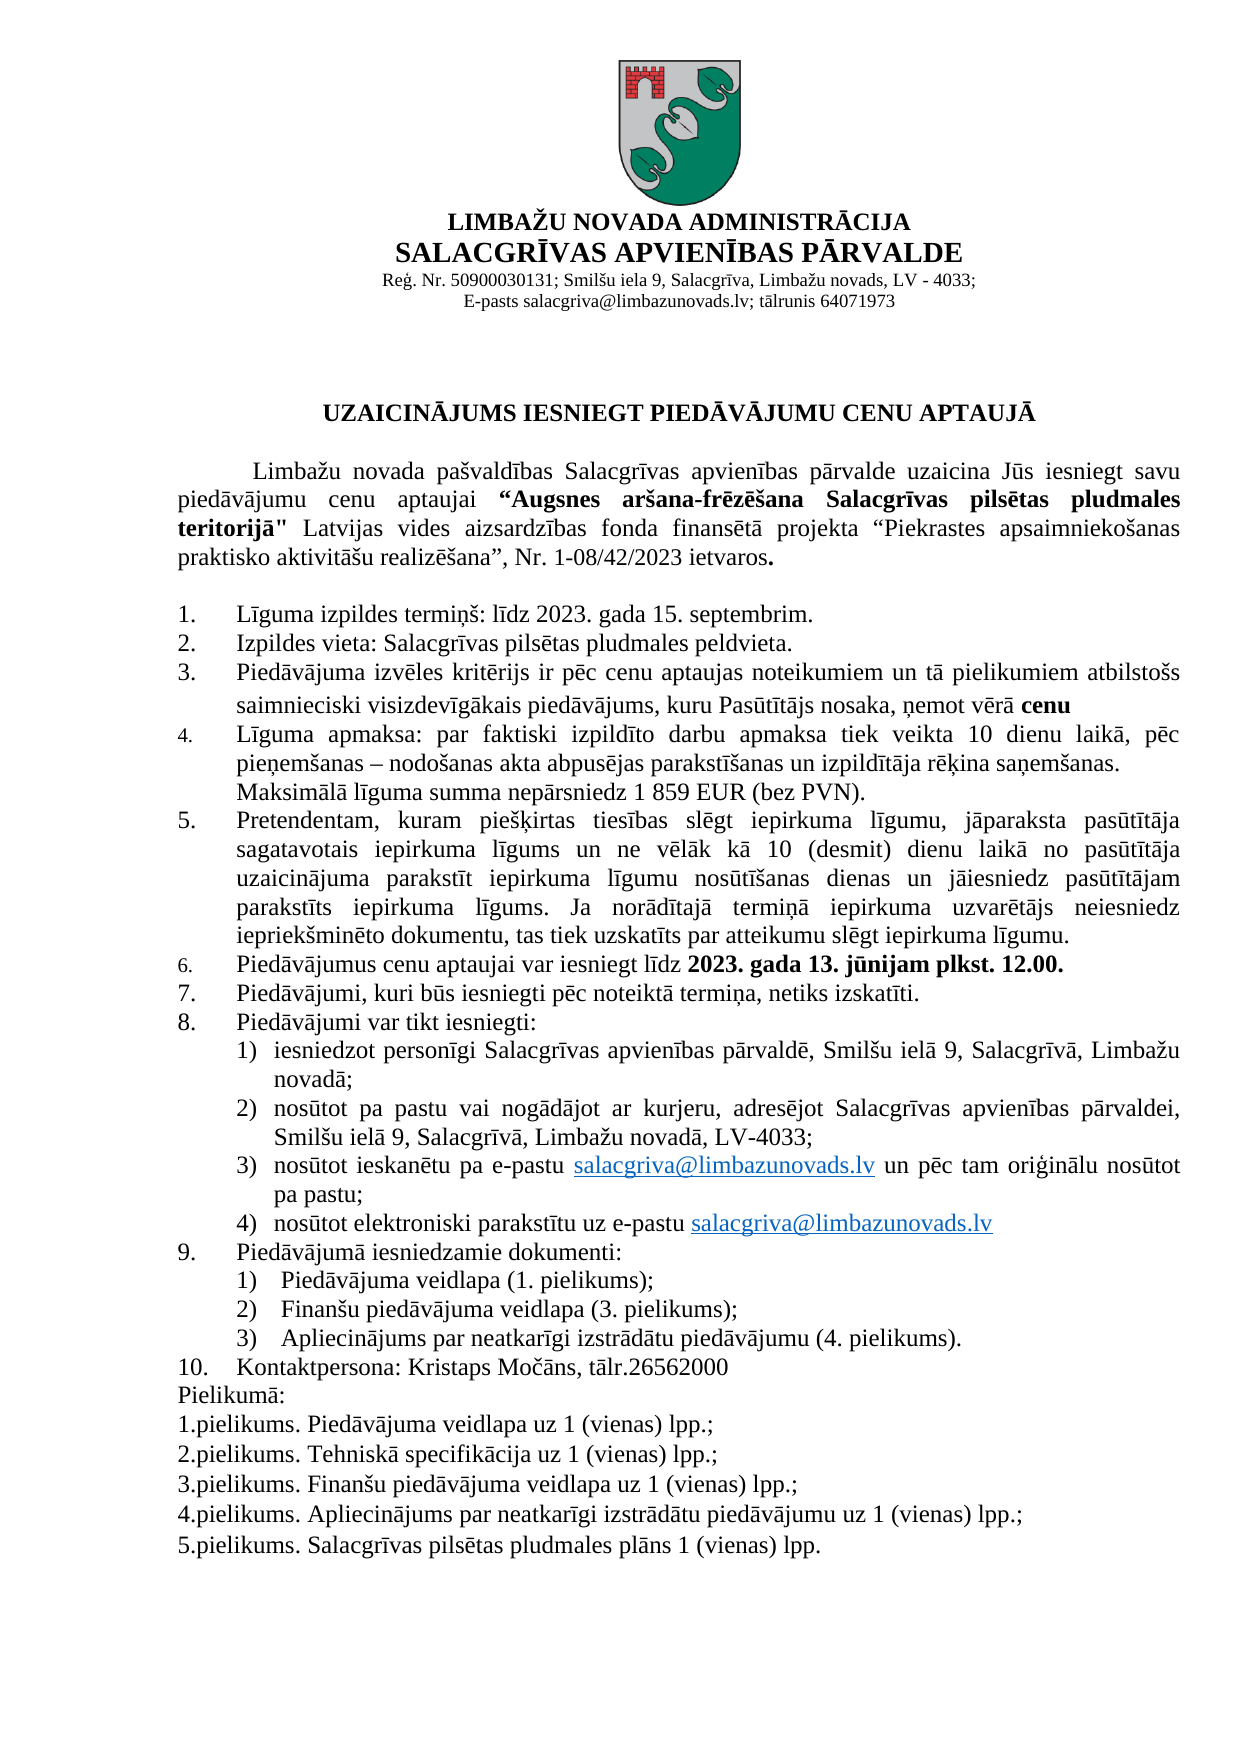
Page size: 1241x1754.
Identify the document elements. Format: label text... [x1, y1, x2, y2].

list Piedāvājumus cenu aptaujai var iesniegt līdz 2023. gada 13. jūnijam plkst. 12.00. [177, 949, 1181, 978]
list Līguma apmaksa: par faktiski izpildīto darbu apmaksa tiek veikta 10 dienu laikā, pēc pieņemšanas – nodošanas akta abpusējas parakstīšanas un izpildītāja rēķina saņemšanas. [177, 719, 1181, 777]
text 5.pielikums. Salacgrīvas pilsētas pludmales plāns 1 (vienas) lpp. [177, 1530, 1181, 1558]
text Limbažu novada administrācija [177, 207, 1181, 235]
list nosūtot pa pastu vai nogādājot ar kurjeru, adresējot Salacgrīvas apvienības pārvaldei, Smilšu ielā 9, Salacgrīvā, Limbažu novadā, LV-4033; [236, 1093, 1181, 1151]
text 2.pielikums. Tehniskā specifikācija uz 1 (vienas) lpp.; [177, 1439, 1181, 1468]
text UZAICINĀJUMS IESNIEGT PIEDĀVĀJUMU CENU APTAUJĀ [177, 398, 1181, 427]
text Maksimālā līguma summa nepārsniedz 1 859 EUR (bez PVN). [177, 777, 1181, 806]
text Reģ. Nr. 50900030131; Smilšu iela 9, Salacgrīva, Limbažu novads, LV - 4033; [177, 269, 1181, 290]
list Līguma izpildes termiņš: līdz 2023. gada 15. septembrim. [177, 599, 1181, 628]
list Kontaktpersona: Kristaps Močāns, tālr.26562000 [177, 1352, 1181, 1381]
list Izpildes vieta: Salacgrīvas pilsētas pludmales peldvieta. [177, 628, 1181, 657]
text 1.pielikums. Piedāvājuma veidlapa uz 1 (vienas) lpp.; [177, 1409, 1181, 1438]
text 3.pielikums. Finanšu piedāvājuma veidlapa uz 1 (vienas) lpp.; [177, 1469, 1181, 1498]
picture [616, 59, 743, 207]
list Piedāvājumā iesniedzamie dokumenti: [177, 1237, 1181, 1266]
list nosūtot ieskanētu pa e-pastu salacgriva@limbazunovads.lv un pēc tam oriģinālu nosūtot pa pastu; [236, 1151, 1181, 1208]
text 4.pielikums. Apliecinājums par neatkarīgi izstrādātu piedāvājumu uz 1 (vienas) lpp.; [177, 1499, 1181, 1528]
list Pretendentam, kuram piešķirtas tiesības slēgt iepirkuma līgumu, jāparaksta pasūtītāja sagatavotais iepirkuma līgums un ne vēlāk kā 10 (desmit) dienu laikā no pasūtītāja uzaicinājuma parakstīt iepirkuma līgumu nosūtīšanas dienas un jāiesniedz pasūtītājam parakstīts iepirkuma līgums. Ja norādītajā termiņā iepirkuma uzvarētājs neiesniedz iepriekšminēto dokumentu, tas tiek uzskatīts par atteikumu slēgt iepirkuma līgumu. [177, 806, 1181, 949]
list Piedāvājuma veidlapa (1. pielikums); [236, 1266, 1181, 1294]
text Salacgrīvas apvienības pārvalde [177, 235, 1181, 269]
list iesniedzot personīgi Salacgrīvas apvienības pārvaldē, Smilšu ielā 9, Salacgrīvā, Limbažu novadā; [236, 1036, 1181, 1093]
list Apliecinājums par neatkarīgi izstrādātu piedāvājumu (4. pielikums). [236, 1323, 1181, 1352]
list Finanšu piedāvājuma veidlapa (3. pielikums); [236, 1294, 1181, 1323]
text Limbažu novada pašvaldības Salacgrīvas apvienības pārvalde uzaicina Jūs iesniegt savu piedāvājumu cenu aptaujai “Augsnes aršana-frēzēšana Salacgrīvas pilsētas pludmales teritorijā" Latvijas vides aizsardzības fonda finansētā projekta “Piekrastes apsaimniekošanas praktisko aktivitāšu realizēšana”, Nr. 1-08/42/2023 ietvaros. [177, 456, 1181, 571]
text E-pasts salacgriva@limbazunovads.lv; tālrunis 64071973 [177, 290, 1181, 312]
list nosūtot elektroniski parakstītu uz e-pastu salacgriva@limbazunovads.lv [236, 1208, 1181, 1237]
list Piedāvājuma izvēles kritērijs ir pēc cenu aptaujas noteikumiem un tā pielikumiem atbilstošs saimnieciski visizdevīgākais piedāvājums, kuru Pasūtītājs nosaka, ņemot vērā cenu [177, 657, 1181, 719]
list Piedāvājumi, kuri būs iesniegti pēc noteiktā termiņa, netiks izskatīti. [177, 978, 1181, 1007]
list Piedāvājumi var tikt iesniegti: [177, 1007, 1181, 1036]
text Pielikumā: [177, 1381, 1181, 1409]
